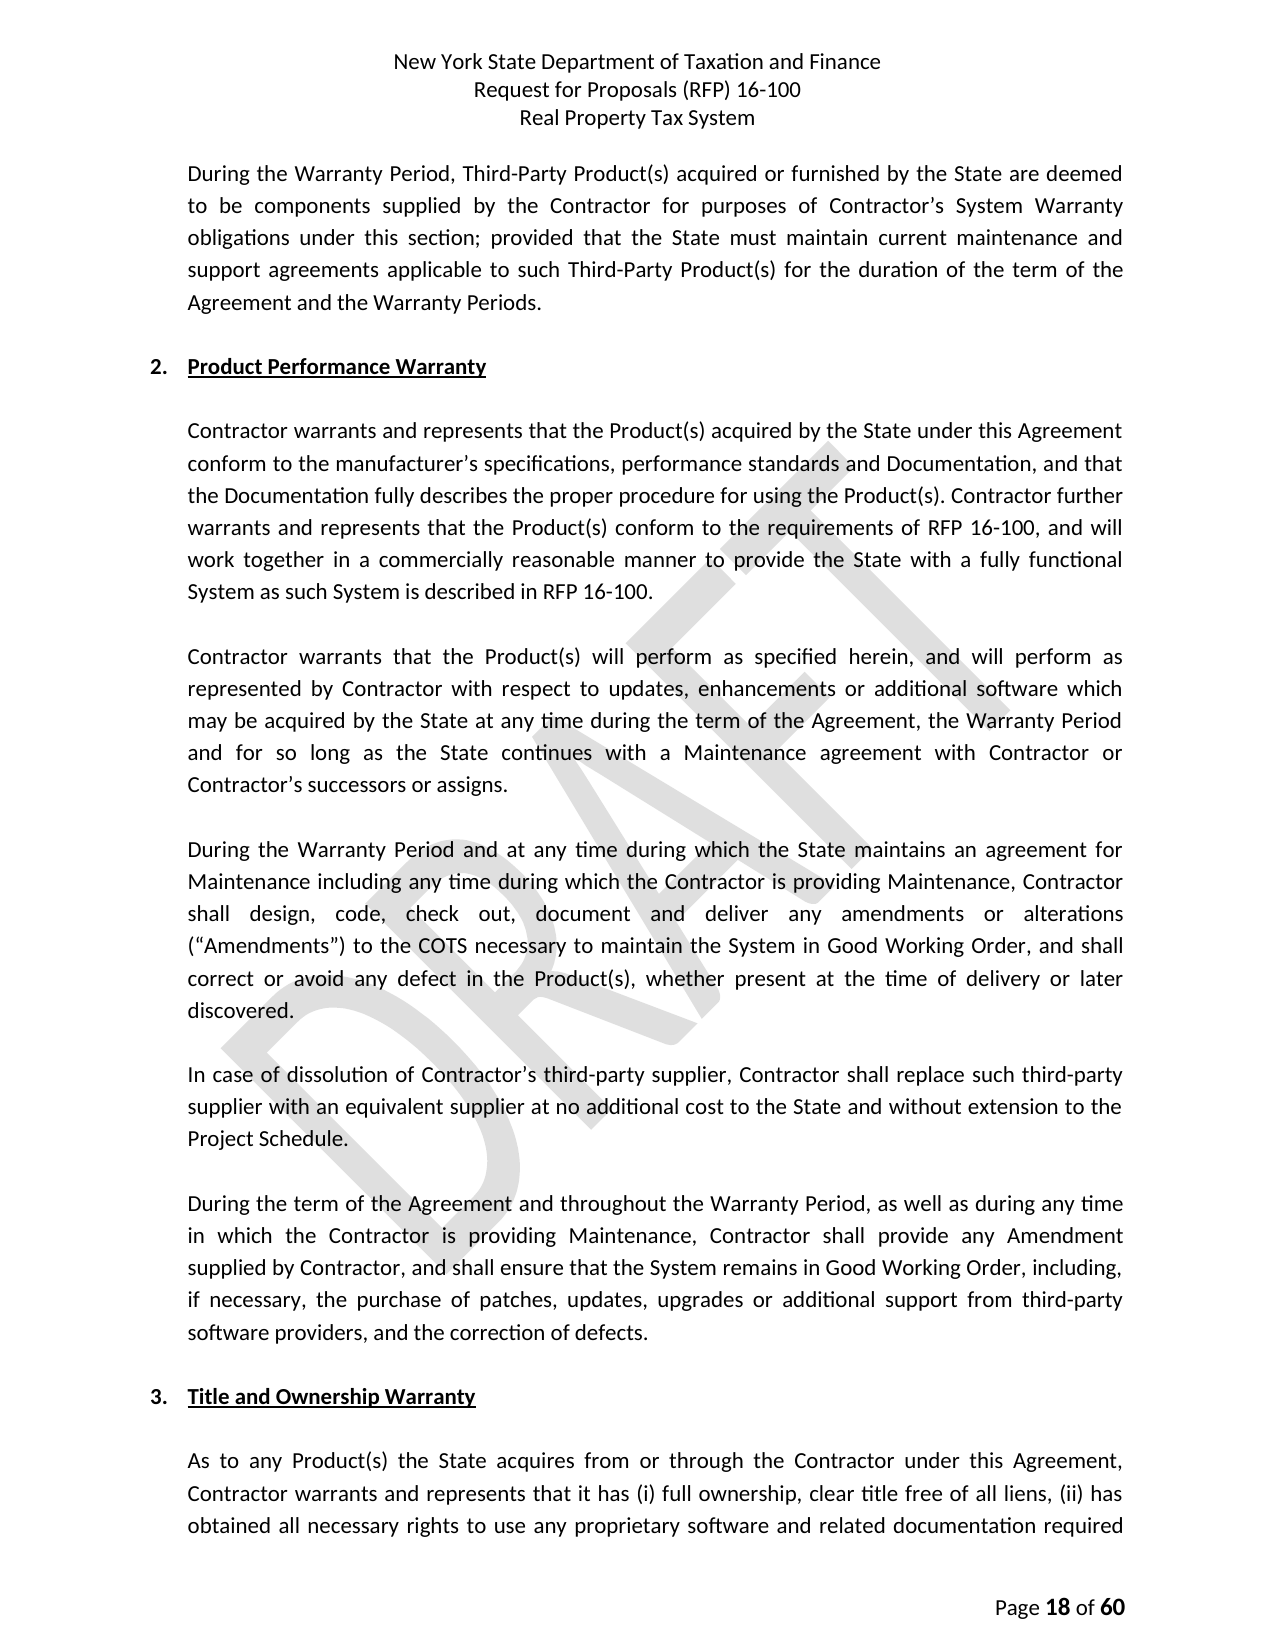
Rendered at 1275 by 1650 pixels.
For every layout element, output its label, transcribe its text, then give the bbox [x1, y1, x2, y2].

list Product Performance Warranty [150, 352, 1125, 380]
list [187, 1446, 1125, 1539]
list During the Warranty Period and at any time during which the State maintains an agreement for Maintenance including any time during which the Contractor is providing Maintenance, Contractor shall design, code, check out, document and deliver any amendments or alterations (“Amendments”) to the COTS necessary to maintain the System in Good Working Order, and shall correct or avoid any defect in the Product(s), whether present at the time of delivery or later discovered. [187, 835, 1125, 1024]
list During the term of the Agreement and throughout the Warranty Period, as well as during any time in which the Contractor is providing Maintenance, Contractor shall provide any Amendment supplied by Contractor, and shall ensure that the System remains in Good Working Order, including, if necessary, the purchase of patches, updates, upgrades or additional support from third-party software providers, and the correction of defects. [187, 1189, 1125, 1346]
list Title and Ownership Warranty [150, 1382, 1050, 1410]
list Contractor warrants and represents that the Product(s) acquired by the State under this Agreement conform to the manufacturer’s specifications, performance standards and Documentation, and that the Documentation fully describes the proper procedure for using the Product(s). Contractor further warrants and represents that the Product(s) conform to the requirements of RFP 16-100, and will work together in a commercially reasonable manner to provide the State with a fully functional System as such System is described in RFP 16-100. [187, 416, 1125, 605]
list In case of dissolution of Contractor’s third-party supplier, Contractor shall replace such third-party supplier with an equivalent supplier at no additional cost to the State and without extension to the Project Schedule. [187, 1060, 1125, 1153]
list Contractor warrants that the Product(s) will perform as specified herein, and will perform as represented by Contractor with respect to updates, enhancements or additional software which may be acquired by the State at any time during the term of the Agreement, the Warranty Period and for so long as the State continues with a Maintenance agreement with Contractor or Contractor’s successors or assigns. [187, 642, 1125, 798]
list During the Warranty Period, Third-Party Product(s) acquired or furnished by the State are deemed to be components supplied by the Contractor for purposes of Contractor’s System Warranty obligations under this section; provided that the State must maintain current maintenance and support agreements applicable to such Third-Party Product(s) for the duration of the term of the Agreement and the Warranty Periods. [187, 159, 1125, 316]
